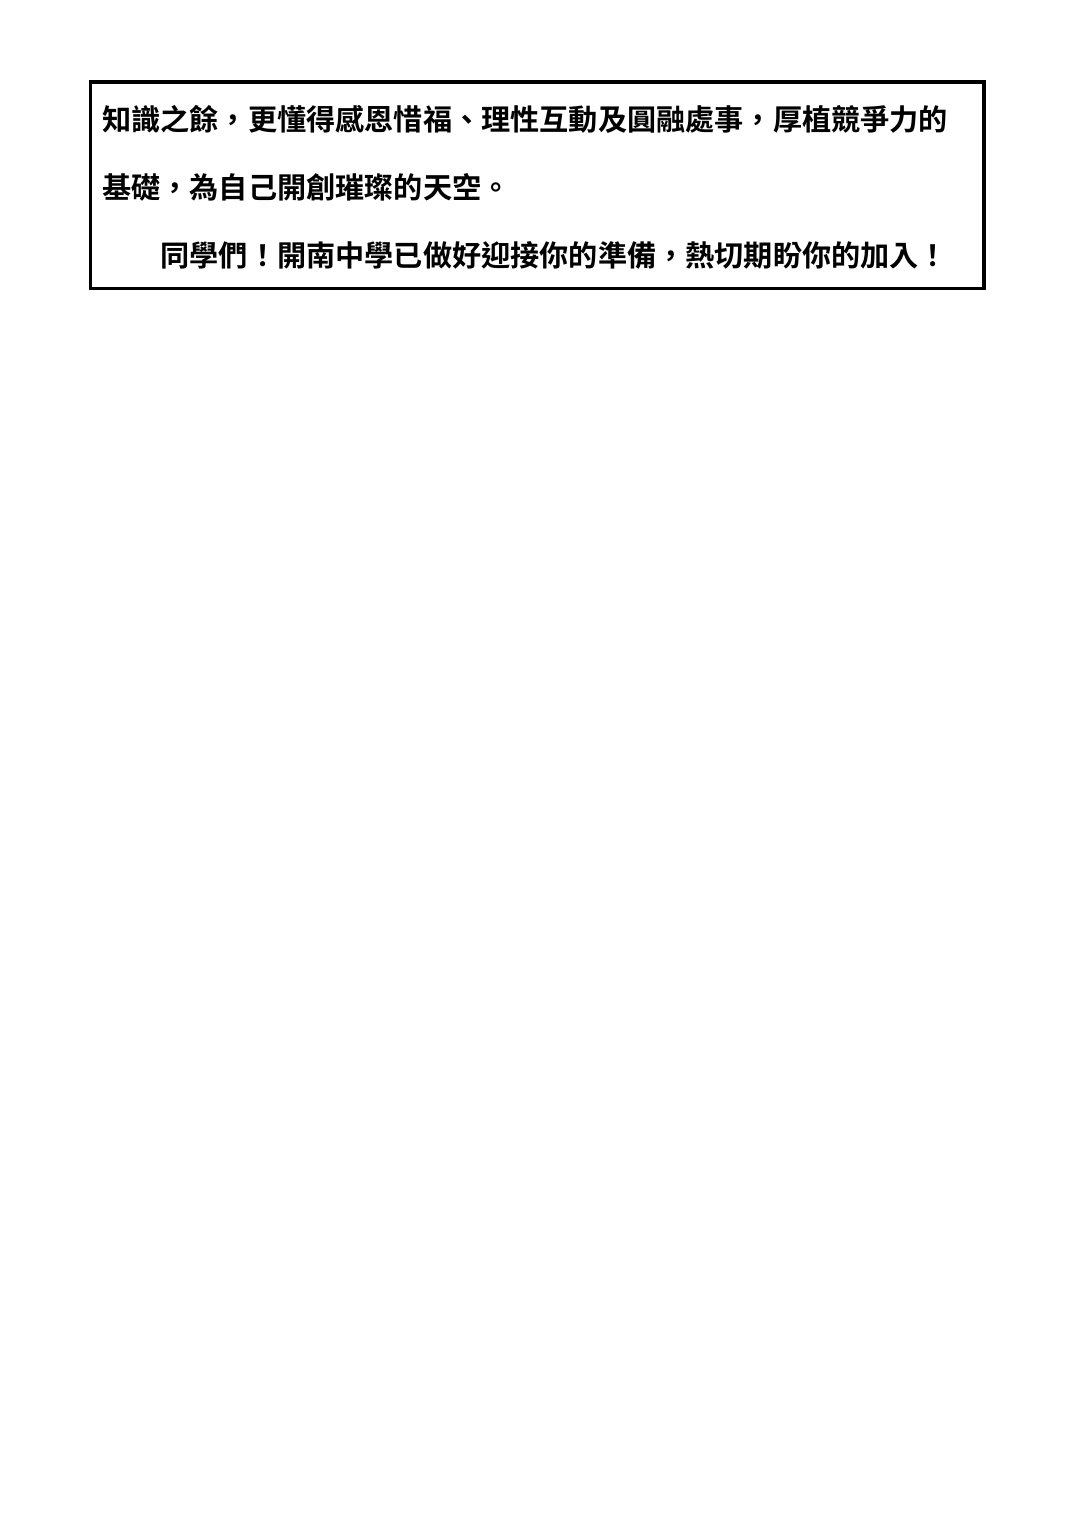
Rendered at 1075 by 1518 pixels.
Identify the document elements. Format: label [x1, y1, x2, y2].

table_header [92, 84, 982, 287]
